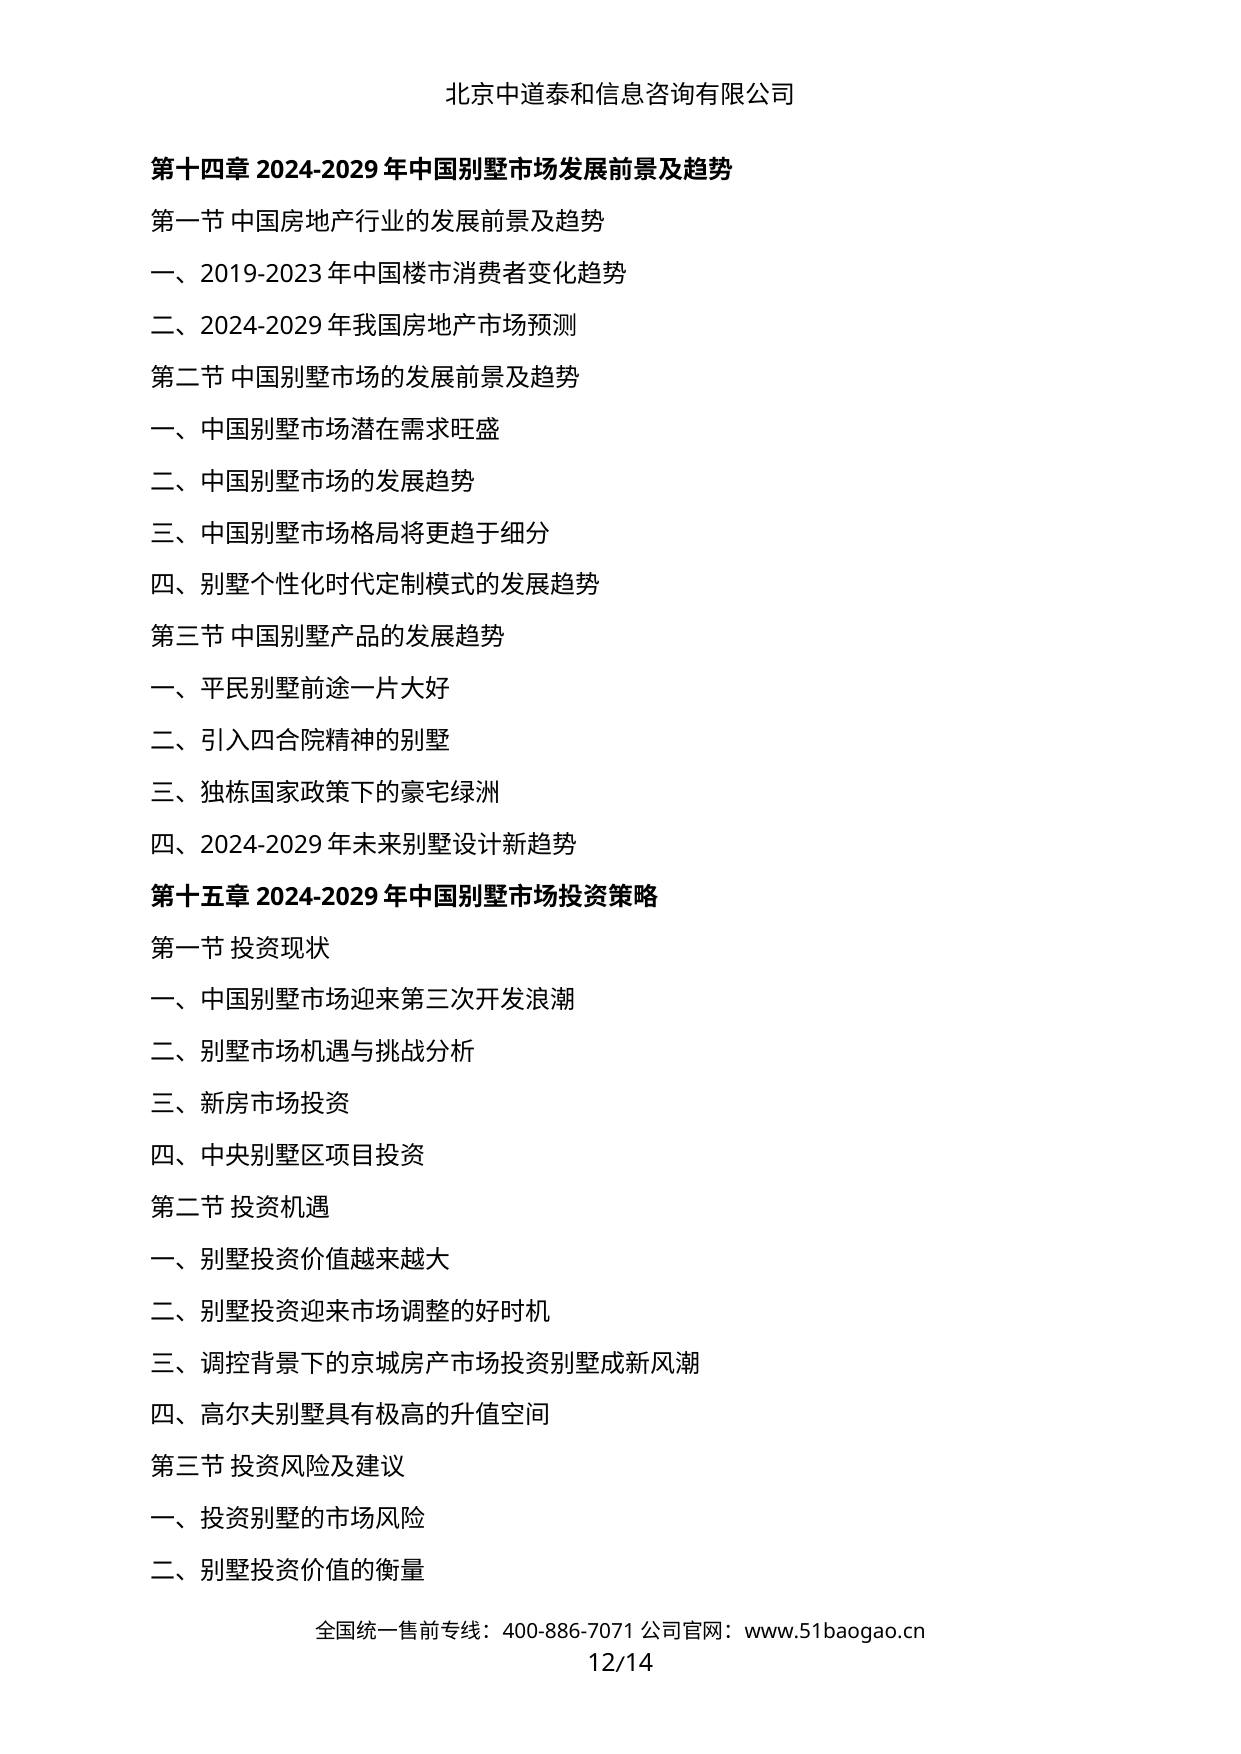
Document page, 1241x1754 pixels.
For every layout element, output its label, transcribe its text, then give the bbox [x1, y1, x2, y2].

text 二、别墅市场机遇与挑战分析 [150, 1032, 1090, 1068]
text 四、别墅个性化时代定制模式的发展趋势 [150, 565, 1090, 601]
text 三、独栋国家政策下的豪宅绿洲 [150, 772, 1090, 809]
text 第二节 投资机遇 [150, 1187, 1090, 1224]
text 三、中国别墅市场格局将更趋于细分 [150, 513, 1090, 549]
text 第三节 中国别墅产品的发展趋势 [150, 617, 1090, 653]
text 第三节 投资风险及建议 [150, 1447, 1090, 1483]
text 第十五章 2024-2029年中国别墅市场投资策略 [150, 876, 1090, 912]
text 一、平民别墅前途一片大好 [150, 669, 1090, 705]
text 一、中国别墅市场潜在需求旺盛 [150, 409, 1090, 446]
text 一、别墅投资价值越来越大 [150, 1239, 1090, 1276]
text 一、投资别墅的市场风险 [150, 1499, 1090, 1535]
text 四、2024-2029年未来别墅设计新趋势 [150, 824, 1090, 861]
text 第十四章 2024-2029年中国别墅市场发展前景及趋势 [150, 150, 1090, 186]
text 二、中国别墅市场的发展趋势 [150, 461, 1090, 497]
text 二、别墅投资价值的衡量 [150, 1551, 1090, 1587]
text 一、中国别墅市场迎来第三次开发浪潮 [150, 980, 1090, 1016]
text 四、中央别墅区项目投资 [150, 1136, 1090, 1172]
text 二、引入四合院精神的别墅 [150, 721, 1090, 757]
text 二、别墅投资迎来市场调整的好时机 [150, 1291, 1090, 1327]
text 三、新房市场投资 [150, 1084, 1090, 1120]
text 四、高尔夫别墅具有极高的升值空间 [150, 1395, 1090, 1431]
text 三、调控背景下的京城房产市场投资别墅成新风潮 [150, 1343, 1090, 1379]
text 二、2024-2029年我国房地产市场预测 [150, 306, 1090, 342]
text 第二节 中国别墅市场的发展前景及趋势 [150, 357, 1090, 394]
text 第一节 投资现状 [150, 928, 1090, 964]
text 一、2019-2023年中国楼市消费者变化趋势 [150, 254, 1090, 290]
text 第一节 中国房地产行业的发展前景及趋势 [150, 202, 1090, 238]
